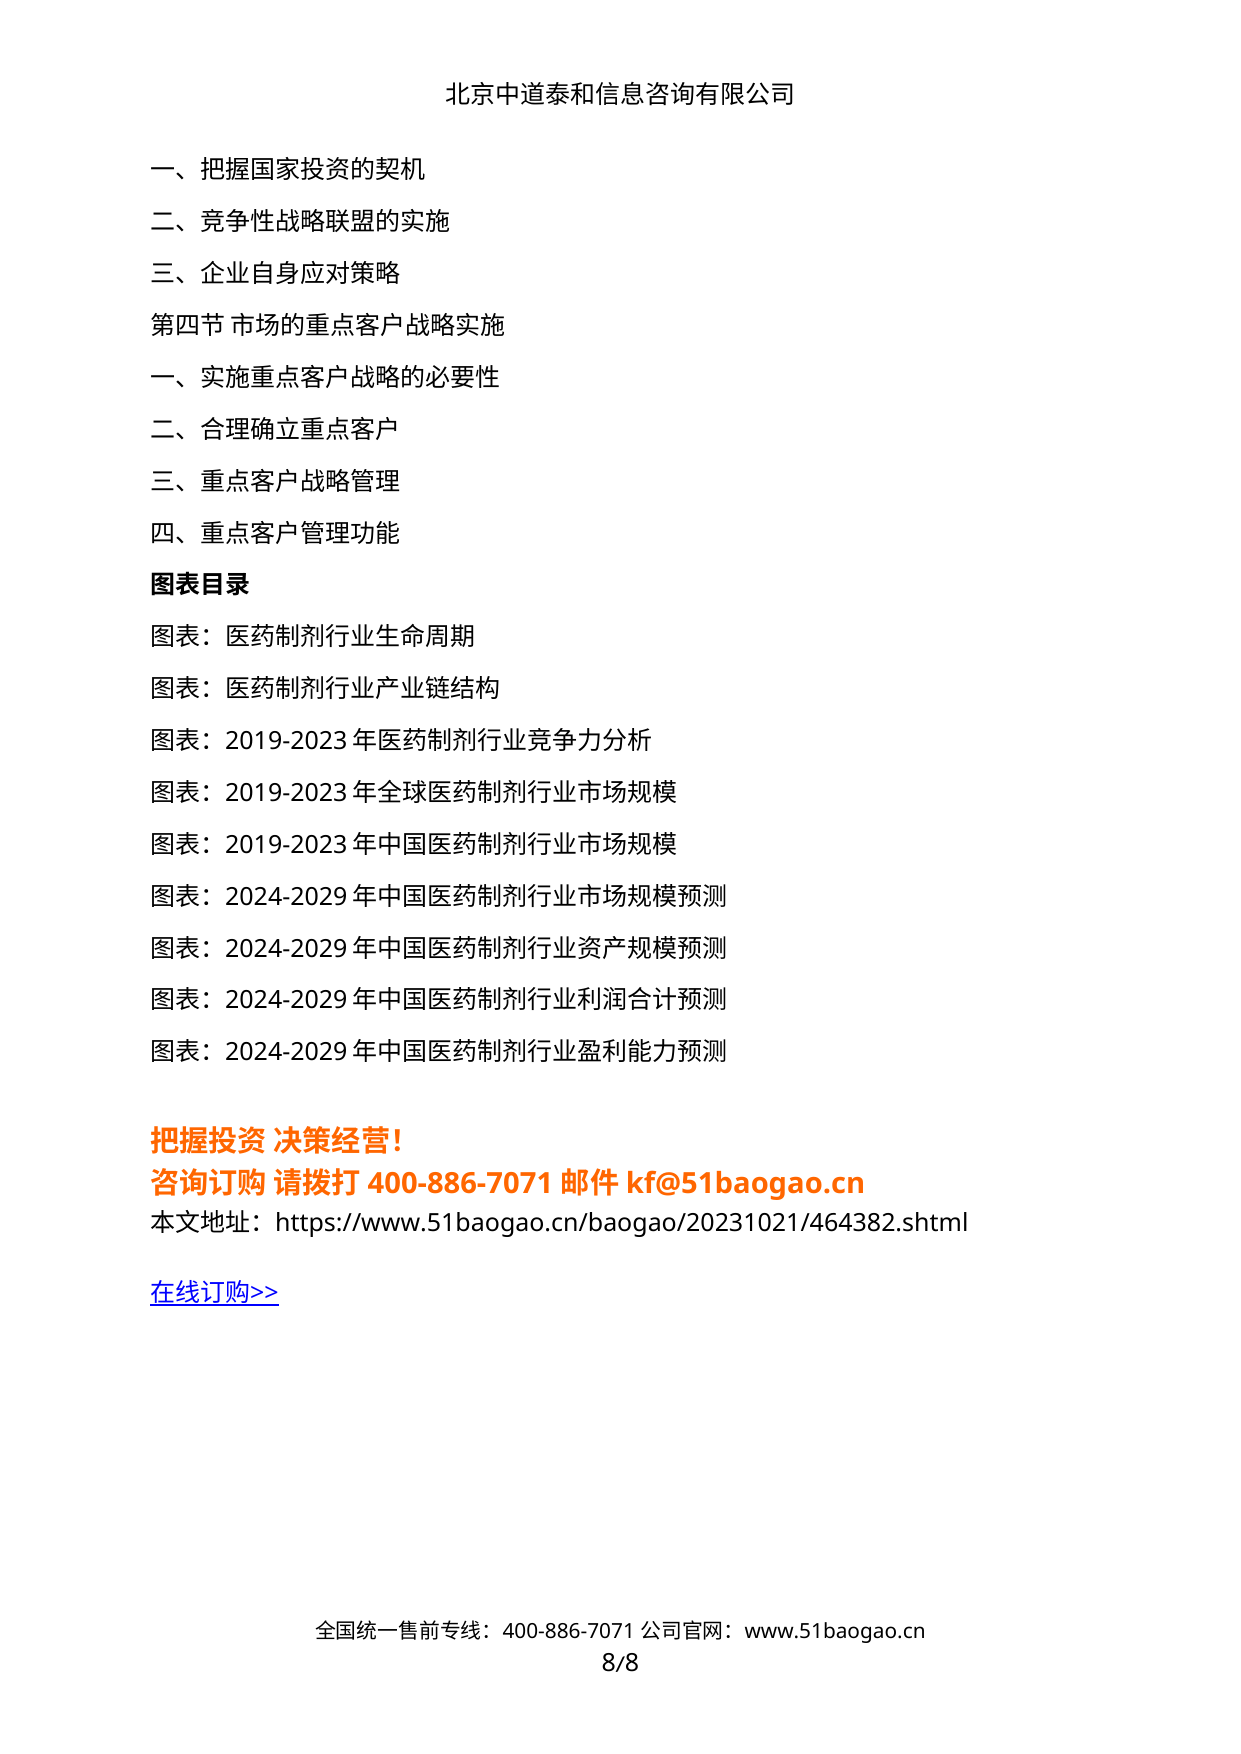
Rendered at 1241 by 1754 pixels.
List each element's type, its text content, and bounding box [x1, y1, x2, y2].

text 图表：医药制剂行业生命周期 [150, 617, 1090, 653]
text 图表：2019-2023年全球医药制剂行业市场规模 [150, 772, 1090, 809]
text 一、把握国家投资的契机 [150, 150, 1090, 186]
text 图表目录 [150, 565, 1090, 601]
text 三、重点客户战略管理 [150, 461, 1090, 497]
text 第四节 市场的重点客户战略实施 [150, 306, 1090, 342]
text 三、企业自身应对策略 [150, 254, 1090, 290]
text 一、实施重点客户战略的必要性 [150, 357, 1090, 394]
text 在线订购>> [150, 1239, 1090, 1309]
text 图表：2024-2029年中国医药制剂行业利润合计预测 [150, 980, 1090, 1016]
text 二、竞争性战略联盟的实施 [150, 202, 1090, 238]
text 图表：2024-2029年中国医药制剂行业市场规模预测 [150, 876, 1090, 912]
text 四、重点客户管理功能 [150, 513, 1090, 549]
text 图表：2019-2023年中国医药制剂行业市场规模 [150, 824, 1090, 861]
text 图表：2024-2029年中国医药制剂行业资产规模预测 [150, 928, 1090, 964]
text 图表：2019-2023年医药制剂行业竞争力分析 [150, 721, 1090, 757]
text 二、合理确立重点客户 [150, 409, 1090, 446]
text 图表：医药制剂行业产业链结构 [150, 669, 1090, 705]
text 把握投资 决策经营！咨询订购 请拨打 400-886-7071 邮件 kf@51baogao.cn本文地址：https://www.51baogao.cn/baogao/20231021/464382.shtml [150, 1084, 1090, 1239]
text 图表：2024-2029年中国医药制剂行业盈利能力预测 [150, 1032, 1090, 1068]
